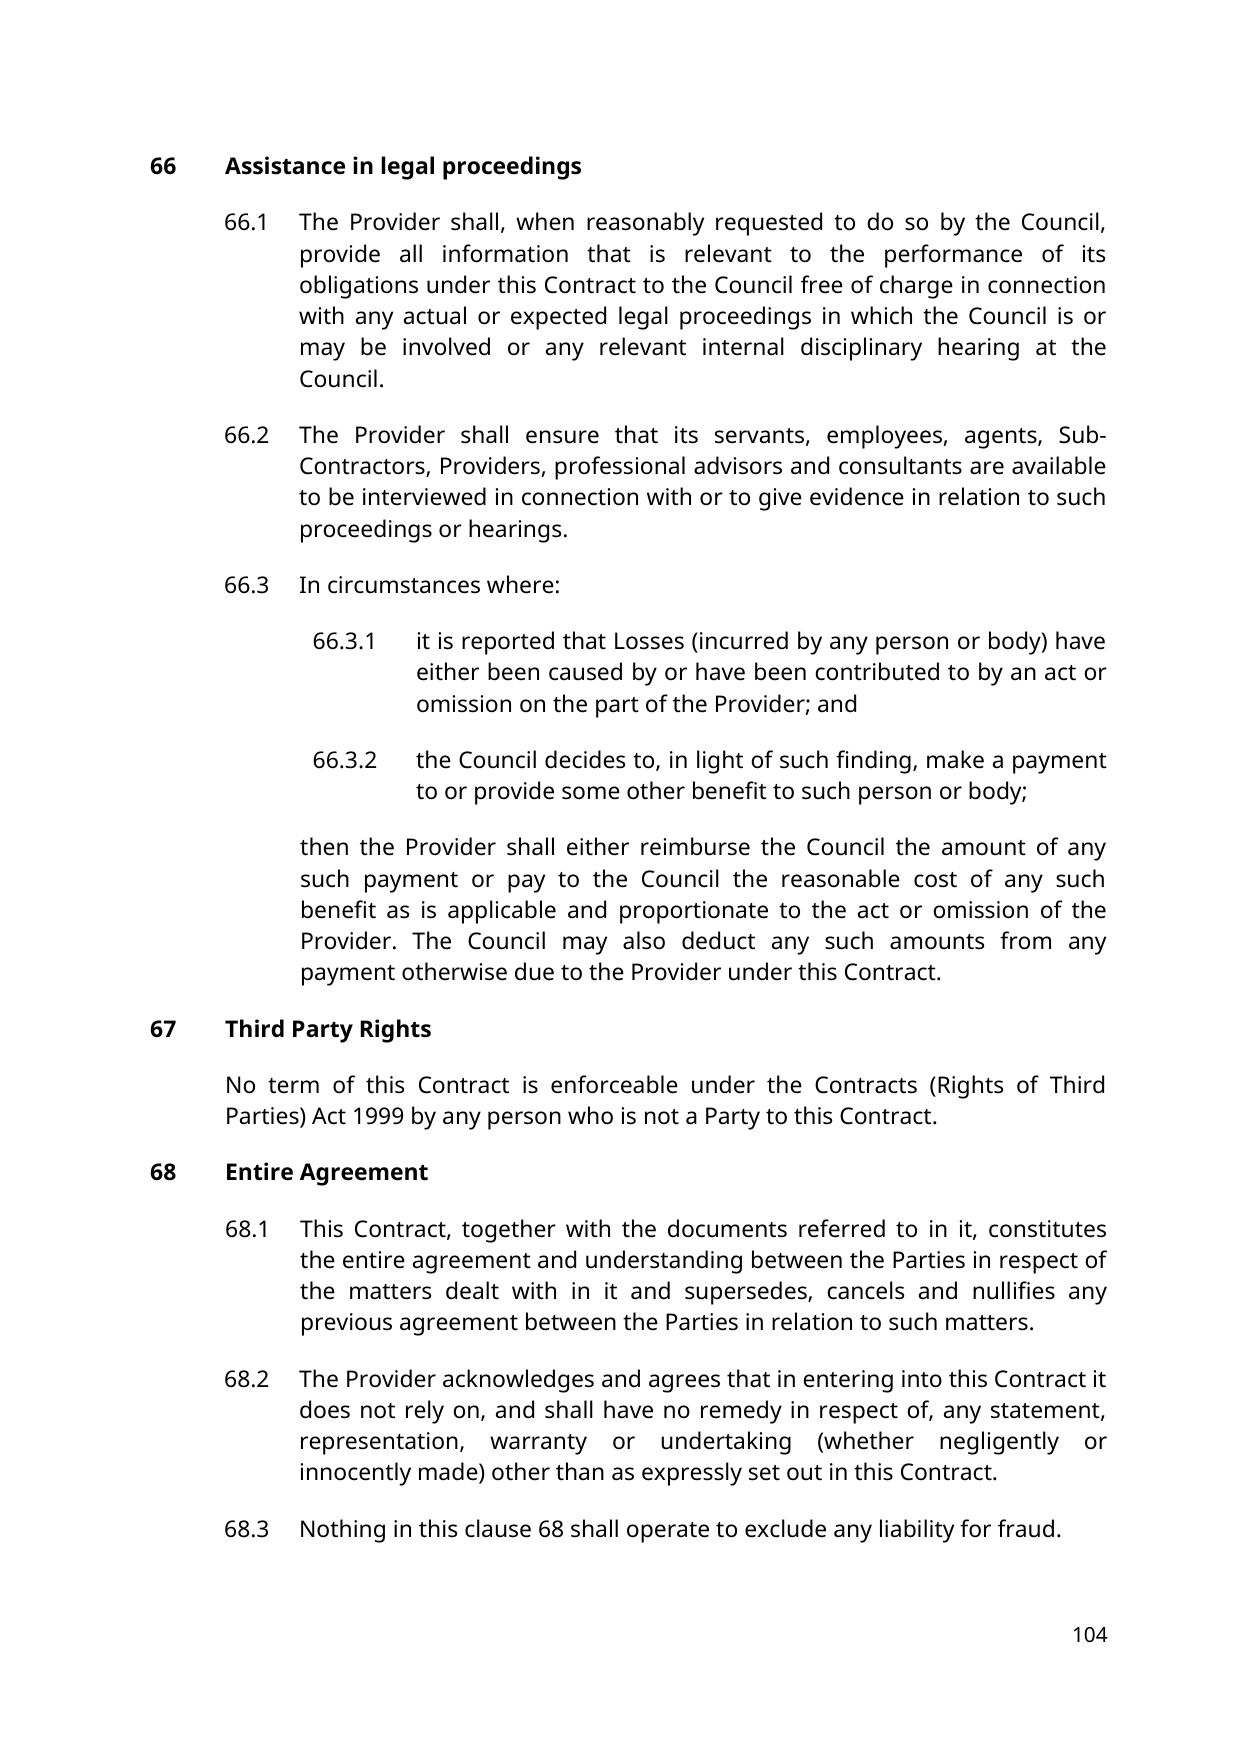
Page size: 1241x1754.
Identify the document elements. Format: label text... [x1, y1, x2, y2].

subtitle This Contract, together with the documents referred to in it, constitutes the entire agreement and understanding between the Parties in respect of the matters dealt with in it and supersedes, cancels and nullifies any previous agreement between the Parties in relation to such matters. [225, 1212, 1107, 1337]
subtitle Third Party Rights [150, 1012, 1107, 1044]
subtitle The Provider shall ensure that its servants, employees, agents, Sub-Contractors, Providers, professional advisors and consultants are available to be interviewed in connection with or to give evidence in relation to such proceedings or hearings. [224, 419, 1107, 544]
subtitle In circumstances where: [224, 569, 1107, 600]
subtitle Entire Agreement [150, 1156, 1107, 1187]
subtitle Assistance in legal proceedings [150, 150, 1107, 181]
text No term of this Contract is enforceable under the Contracts (Rights of Third Parties) Act 1999 by any person who is not a Party to this Contract. [225, 1069, 1107, 1131]
subtitle The Provider acknowledges and agrees that in entering into this Contract it does not rely on, and shall have no remedy in respect of, any statement, representation, warranty or undertaking (whether negligently or innocently made) other than as expressly set out in this Contract. [224, 1362, 1107, 1487]
subtitle it is reported that Losses (incurred by any person or body) have either been caused by or have been contributed to by an act or omission on the part of the Provider; and [312, 625, 1107, 719]
subtitle Nothing in this clause 68 shall operate to exclude any liability for fraud. [224, 1512, 1107, 1544]
subtitle The Provider shall, when reasonably requested to do so by the Council, provide all information that is relevant to the performance of its obligations under this Contract to the Council free of charge in connection with any actual or expected legal proceedings in which the Council is or may be involved or any relevant internal disciplinary hearing at the Council. [224, 206, 1107, 394]
subtitle the Council decides to, in light of such finding, make a payment to or provide some other benefit to such person or body; [312, 744, 1107, 806]
text then the Provider shall either reimburse the Council the amount of any such payment or pay to the Council the reasonable cost of any such benefit as is applicable and proportionate to the act or omission of the Provider. The Council may also deduct any such amounts from any payment otherwise due to the Provider under this Contract. [300, 831, 1107, 987]
